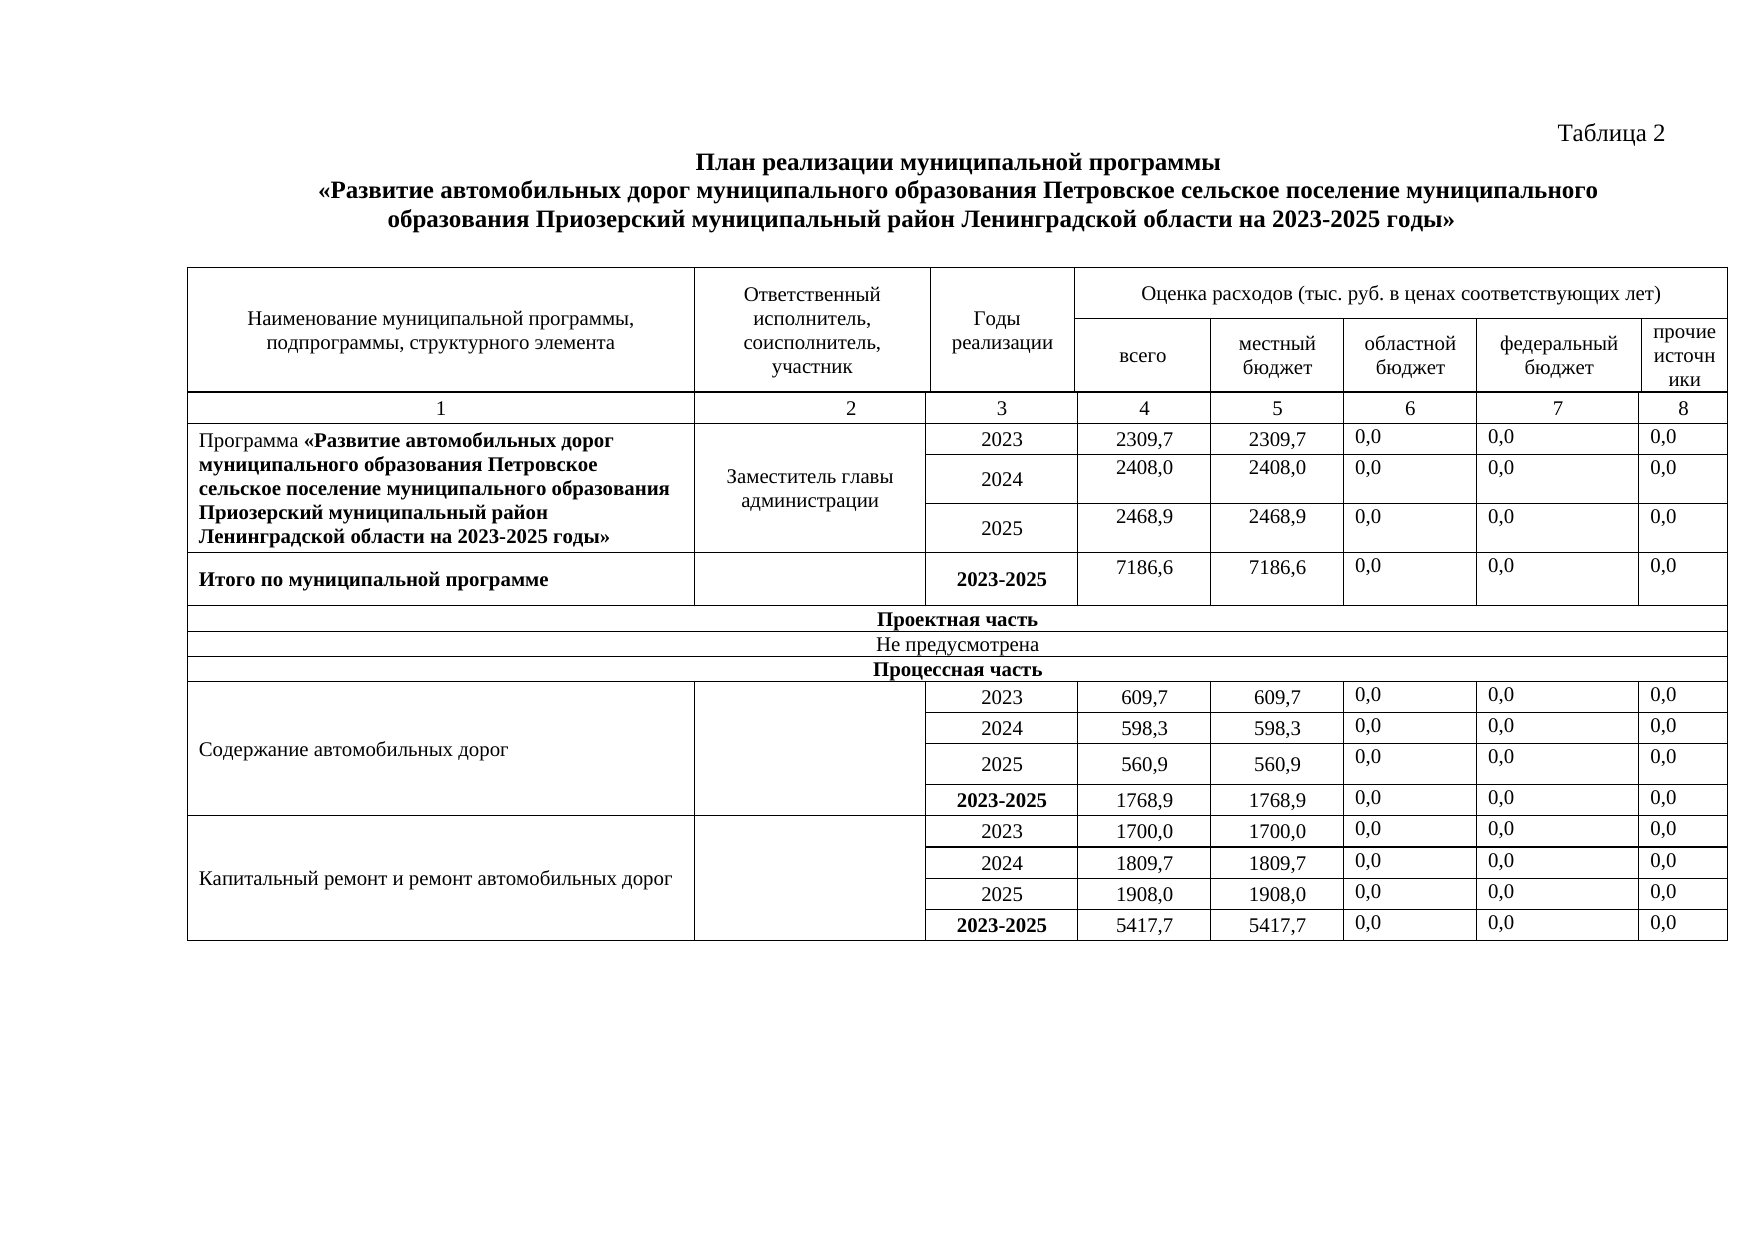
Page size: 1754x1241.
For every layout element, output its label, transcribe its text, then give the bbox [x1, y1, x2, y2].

table_cell 0,0 [1639, 879, 1727, 909]
table_cell 0,0 [1344, 504, 1476, 552]
table_cell [695, 682, 925, 815]
table_cell 2023-2025 [926, 910, 1077, 940]
table_cell 0,0 [1639, 910, 1727, 940]
table_cell 1809,7 [1078, 848, 1210, 878]
table_cell 598,3 [1211, 713, 1343, 743]
table_cell 2468,9 [1078, 504, 1210, 552]
table_cell 2 [695, 393, 925, 423]
table_cell 0,0 [1344, 682, 1476, 712]
table_cell [695, 553, 925, 605]
table_cell 1768,9 [1211, 785, 1343, 815]
table_cell 0,0 [1344, 424, 1476, 454]
table_cell прочие источники [1642, 319, 1727, 391]
table_cell 0,0 [1477, 682, 1638, 712]
table_cell 0,0 [1639, 424, 1727, 454]
table_cell 1809,7 [1211, 848, 1343, 878]
table_cell федеральный бюджет [1477, 319, 1641, 391]
table_cell 2023 [926, 682, 1077, 712]
table_cell 4 [1078, 393, 1210, 423]
table_cell 2468,9 [1211, 504, 1343, 552]
table_header Оценка расходов (тыс. руб. в ценах соответствующих лет) [1075, 268, 1727, 318]
table_cell 6 [1344, 393, 1476, 423]
table_cell 2023-2025 [926, 785, 1077, 815]
table_cell 0,0 [1477, 424, 1638, 454]
table_cell 560,9 [1078, 744, 1210, 784]
table_cell 0,0 [1477, 504, 1638, 552]
table_cell 598,3 [1078, 713, 1210, 743]
table_cell 1 [188, 393, 694, 423]
table_cell 0,0 [1344, 785, 1476, 815]
table_cell [695, 816, 925, 940]
table_cell 0,0 [1639, 785, 1727, 815]
table_cell 0,0 [1639, 504, 1727, 552]
table_cell 0,0 [1344, 848, 1476, 878]
table_cell 1908,0 [1078, 879, 1210, 909]
table_cell 0,0 [1639, 816, 1727, 846]
table_cell Проектная часть [188, 606, 1727, 631]
table_cell 1700,0 [1078, 816, 1210, 846]
table_cell 5417,7 [1078, 910, 1210, 940]
table_cell 2408,0 [1078, 455, 1210, 503]
table_cell 560,9 [1211, 744, 1343, 784]
table_cell 609,7 [1078, 682, 1210, 712]
table_cell 5 [1211, 393, 1343, 423]
table_cell Капитальный ремонт и ремонт автомобильных дорог [188, 816, 694, 940]
table_header Наименование муниципальной программы, подпрограммы, структурного элемента [188, 268, 694, 391]
table_cell 0,0 [1639, 744, 1727, 784]
text «Развитие автомобильных дорог муниципального образования Петровское сельское поселение муниципального образования Приозерский муниципальный район Ленинградской области на 2023-2025 годы» [177, 176, 1665, 233]
table_cell 0,0 [1639, 455, 1727, 503]
table_header Ответственный исполнитель, соисполнитель, участник [695, 268, 930, 391]
table_cell 2025 [926, 744, 1077, 784]
table_cell 0,0 [1344, 553, 1476, 605]
table_cell 3 [926, 393, 1077, 423]
table_cell Не предусмотрена [188, 632, 1727, 656]
table_cell 2024 [926, 713, 1077, 743]
table_cell 0,0 [1477, 848, 1638, 878]
table_cell 0,0 [1639, 713, 1727, 743]
table_cell 0,0 [1639, 553, 1727, 605]
table_cell 2023-2025 [926, 553, 1077, 605]
table_cell 7186,6 [1211, 553, 1343, 605]
table_cell 0,0 [1344, 910, 1476, 940]
table_cell 0,0 [1477, 785, 1638, 815]
table_cell 1908,0 [1211, 879, 1343, 909]
table_cell 2023 [926, 816, 1077, 846]
table_cell 0,0 [1477, 744, 1638, 784]
table_cell 609,7 [1211, 682, 1343, 712]
table_cell 7186,6 [1078, 553, 1210, 605]
table_cell Итого по муниципальной программе [188, 553, 694, 605]
table_cell местный бюджет [1211, 319, 1343, 391]
table_cell 2309,7 [1078, 424, 1210, 454]
table_header Годы реализации [931, 268, 1074, 391]
table_cell 2023 [926, 424, 1077, 454]
table_cell 5417,7 [1211, 910, 1343, 940]
table_cell 0,0 [1344, 744, 1476, 784]
table_cell Процессная часть [188, 657, 1727, 681]
table_cell 0,0 [1344, 713, 1476, 743]
table_cell 0,0 [1477, 455, 1638, 503]
table_cell Содержание автомобильных дорог [188, 682, 694, 815]
table_cell 0,0 [1639, 848, 1727, 878]
table_cell 0,0 [1344, 816, 1476, 846]
table_cell Заместитель главы администрации [695, 424, 925, 552]
table_cell 0,0 [1477, 879, 1638, 909]
table_cell 0,0 [1477, 713, 1638, 743]
table_cell 0,0 [1344, 455, 1476, 503]
table_cell 0,0 [1639, 682, 1727, 712]
table_cell 8 [1639, 393, 1727, 423]
table_cell Программа «Развитие автомобильных дорог муниципального образования Петровское сельское поселение муниципального образования Приозерский муниципальный район Ленинградской области на 2023-2025 годы» [188, 424, 694, 552]
table_cell 7 [1477, 393, 1638, 423]
table_cell 2024 [926, 455, 1077, 503]
text Таблица 2 [177, 118, 1665, 147]
table_cell 2309,7 [1211, 424, 1343, 454]
table_cell всего [1075, 319, 1210, 391]
table_cell 0,0 [1477, 816, 1638, 846]
text План реализации муниципальной программы [177, 147, 1665, 176]
table_cell 2025 [926, 504, 1077, 552]
table_cell 0,0 [1344, 879, 1476, 909]
table_cell областной бюджет [1344, 319, 1476, 391]
table_cell 2024 [926, 848, 1077, 878]
table_cell 1700,0 [1211, 816, 1343, 846]
table_cell 1768,9 [1078, 785, 1210, 815]
table_cell 2025 [926, 879, 1077, 909]
table_cell 2408,0 [1211, 455, 1343, 503]
table_cell 0,0 [1477, 553, 1638, 605]
table_cell 0,0 [1477, 910, 1638, 940]
